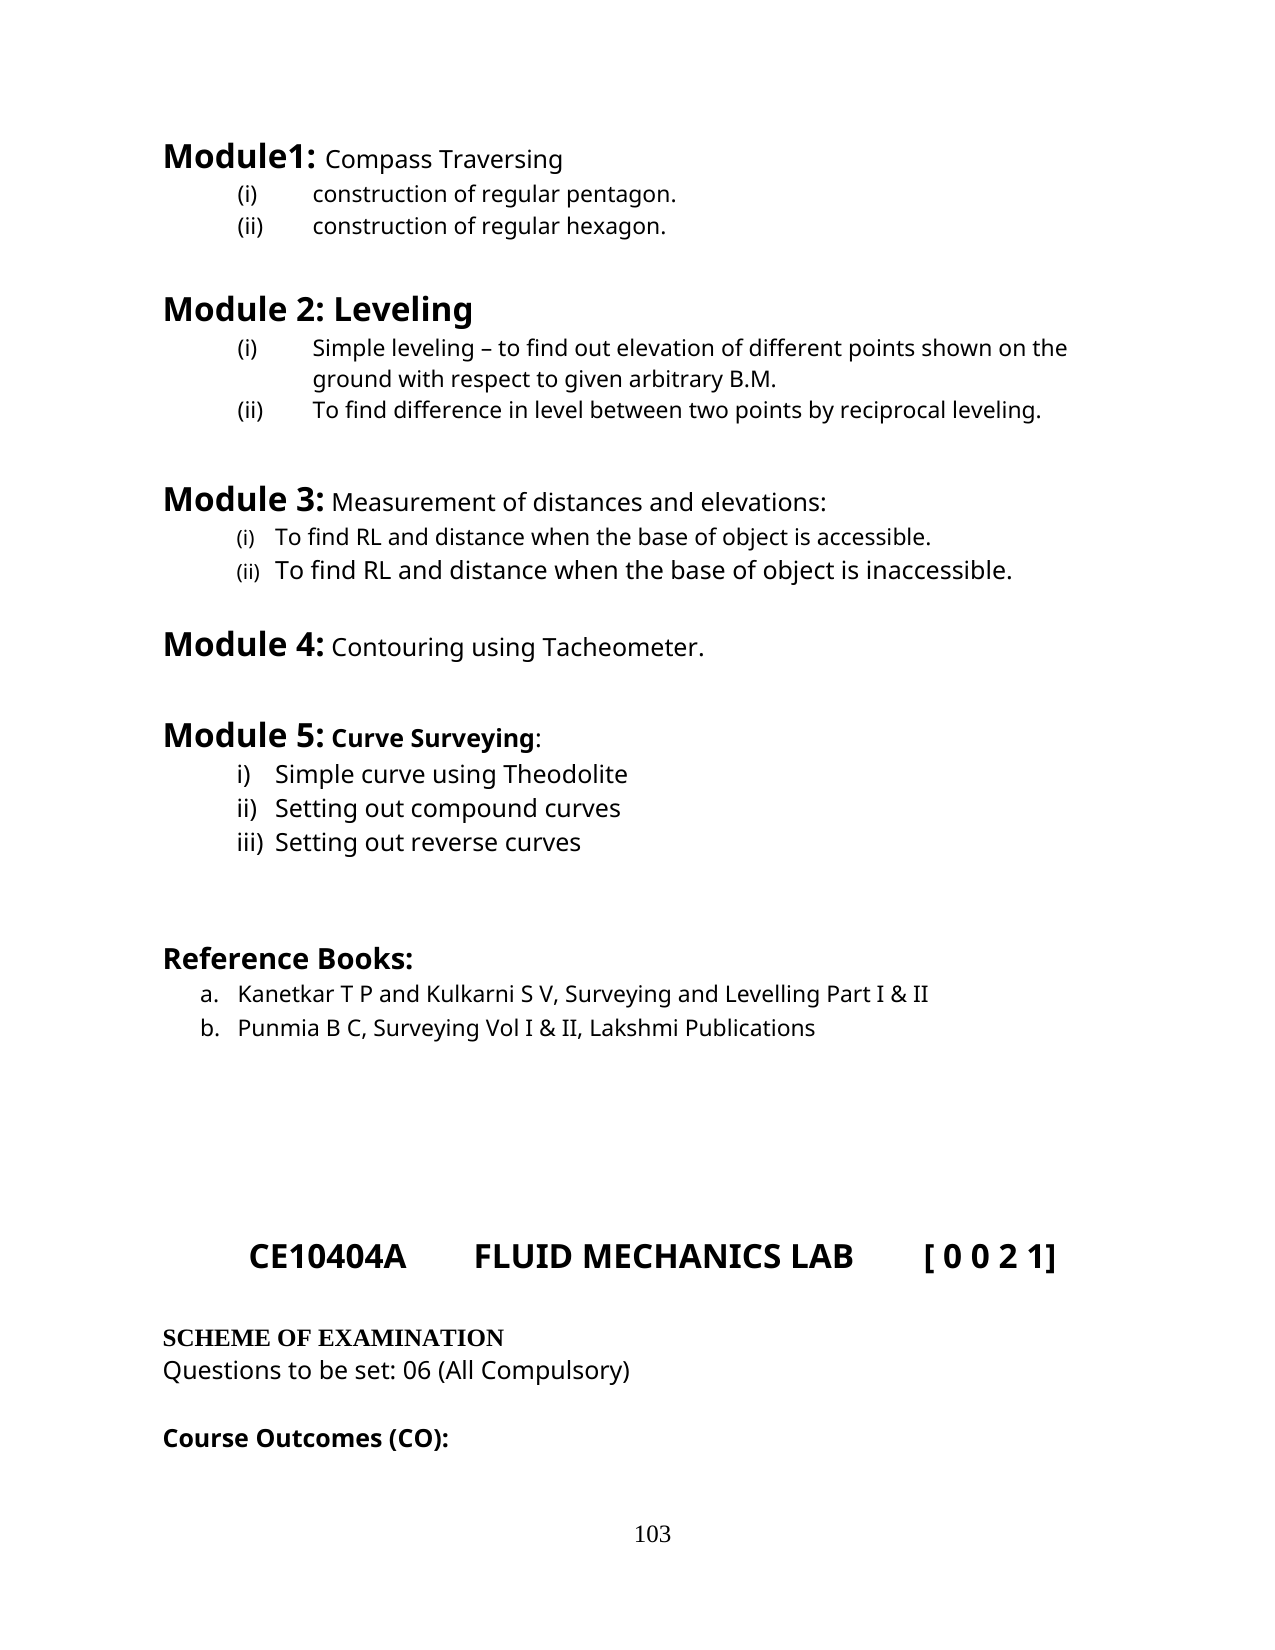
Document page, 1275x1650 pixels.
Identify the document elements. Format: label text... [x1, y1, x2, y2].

text Questions to be set: 06 (All Compulsory) [162, 1352, 1142, 1386]
text CE10404A FLUID MECHANICS LAB [ 0 0 2 1] [162, 1233, 1142, 1278]
list Simple curve using Theodolite [236, 757, 1142, 791]
text Course Outcomes (CO): [162, 1420, 1142, 1454]
list To find difference in level between two points by reciprocal leveling. [237, 394, 1142, 425]
list Setting out reverse curves [236, 825, 1142, 859]
list Simple leveling – to find out elevation of different points shown on the ground with respect to given arbitrary B.M. [237, 332, 1142, 394]
list Kanetkar T P and Kulkarni S V, Surveying and Levelling Part I & II [200, 978, 1142, 1009]
text Module 4: Contouring using Tacheometer. [162, 621, 1142, 666]
list construction of regular hexagon. [237, 209, 1142, 241]
text SCHEME OF EXAMINATION [162, 1323, 1142, 1352]
text Module 2: Leveling [162, 286, 1142, 332]
text Module 3: Measurement of distances and elevations: [162, 476, 1142, 521]
list construction of regular pentagon. [237, 178, 1142, 209]
list Setting out compound curves [236, 791, 1142, 825]
text Reference Books: [162, 938, 1142, 978]
list To find RL and distance when the base of object is accessible. [236, 521, 1142, 552]
list To find RL and distance when the base of object is inaccessible. [236, 552, 1142, 587]
text Module1: Compass Traversing [162, 133, 1142, 178]
text Module 5: Curve Surveying: [162, 711, 1142, 757]
list Punmia B C, Surveying Vol I & II, Lakshmi Publications [200, 1012, 1142, 1043]
